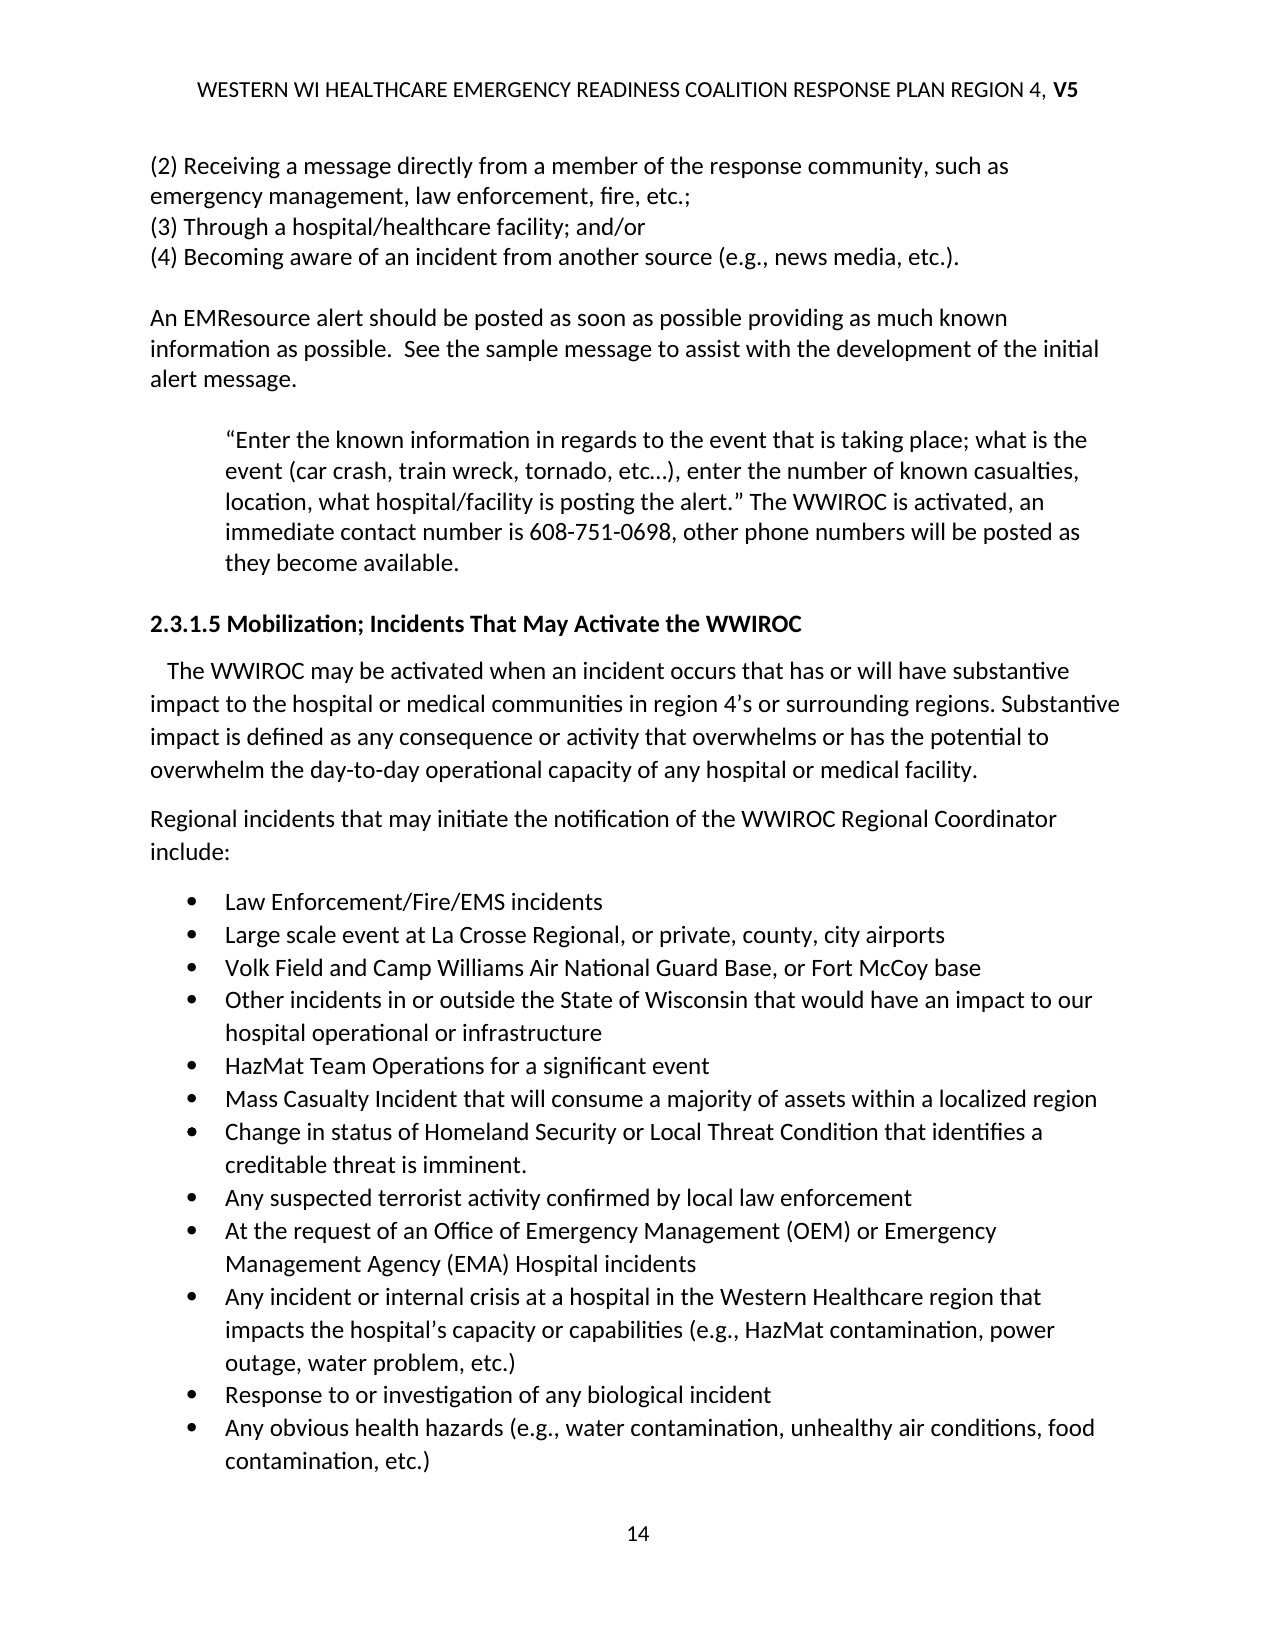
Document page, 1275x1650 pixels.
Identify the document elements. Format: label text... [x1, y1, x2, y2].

text (4) Becoming aware of an incident from another source (e.g., news media, etc.). [150, 242, 1125, 272]
list Any obvious health hazards (e.g., water contamination, unhealthy air conditions, food contamination, etc.) [187, 1412, 1125, 1476]
list HazMat Team Operations for a significant event [187, 1050, 1125, 1081]
list Any incident or internal crisis at a hospital in the Western Healthcare region that impacts the hospital’s capacity or capabilities (e.g., HazMat contamination, power outage, water problem, etc.) [187, 1281, 1125, 1377]
list Change in status of Homeland Security or Local Threat Condition that identifies a creditable threat is imminent. [187, 1116, 1125, 1180]
text 2.3.1.5 Mobilization; Incidents That May Activate the WWIROC [150, 608, 1125, 638]
text Regional incidents that may initiate the notification of the WWIROC Regional Coordinator include: [150, 803, 1125, 867]
list Volk Field and Camp Williams Air National Guard Base, or Fort McCoy base [187, 952, 1125, 982]
text An EMResource alert should be posted as soon as possible providing as much known information as possible. See the sample message to assist with the development of the initial alert message. [150, 303, 1125, 394]
text (3) Through a hospital/healthcare facility; and/or [150, 211, 1125, 242]
text The WWIROC may be activated when an incident occurs that has or will have substantive impact to the hospital or medical communities in region 4’s or surrounding regions. Substantive impact is defined as any consequence or activity that overwhelms or has the potential to overwhelm the day-to-day operational capacity of any hospital or medical facility. [150, 655, 1125, 784]
list Any suspected terrorist activity confirmed by local law enforcement [187, 1182, 1125, 1213]
text “Enter the known information in regards to the event that is taking place; what is the event (car crash, train wreck, tornado, etc…), enter the number of known casualties, location, what hospital/facility is posting the alert.” The WWIROC is activated, an immediate contact number is 608-751-0698, other phone numbers will be posted as they become available. [225, 425, 1125, 577]
list Response to or investigation of any biological incident [187, 1379, 1125, 1410]
list Law Enforcement/Fire/EMS incidents [187, 886, 1125, 916]
list Large scale event at La Crosse Regional, or private, county, city airports [187, 919, 1125, 949]
list Other incidents in or outside the State of Wisconsin that would have an impact to our hospital operational or infrastructure [187, 984, 1125, 1048]
text (2) Receiving a message directly from a member of the response community, such as emergency management, law enforcement, fire, etc.; [150, 150, 1125, 211]
list At the request of an Office of Emergency Management (OEM) or Emergency Management Agency (EMA) Hospital incidents [187, 1215, 1125, 1278]
list Mass Casualty Incident that will consume a majority of assets within a localized region [187, 1083, 1125, 1114]
